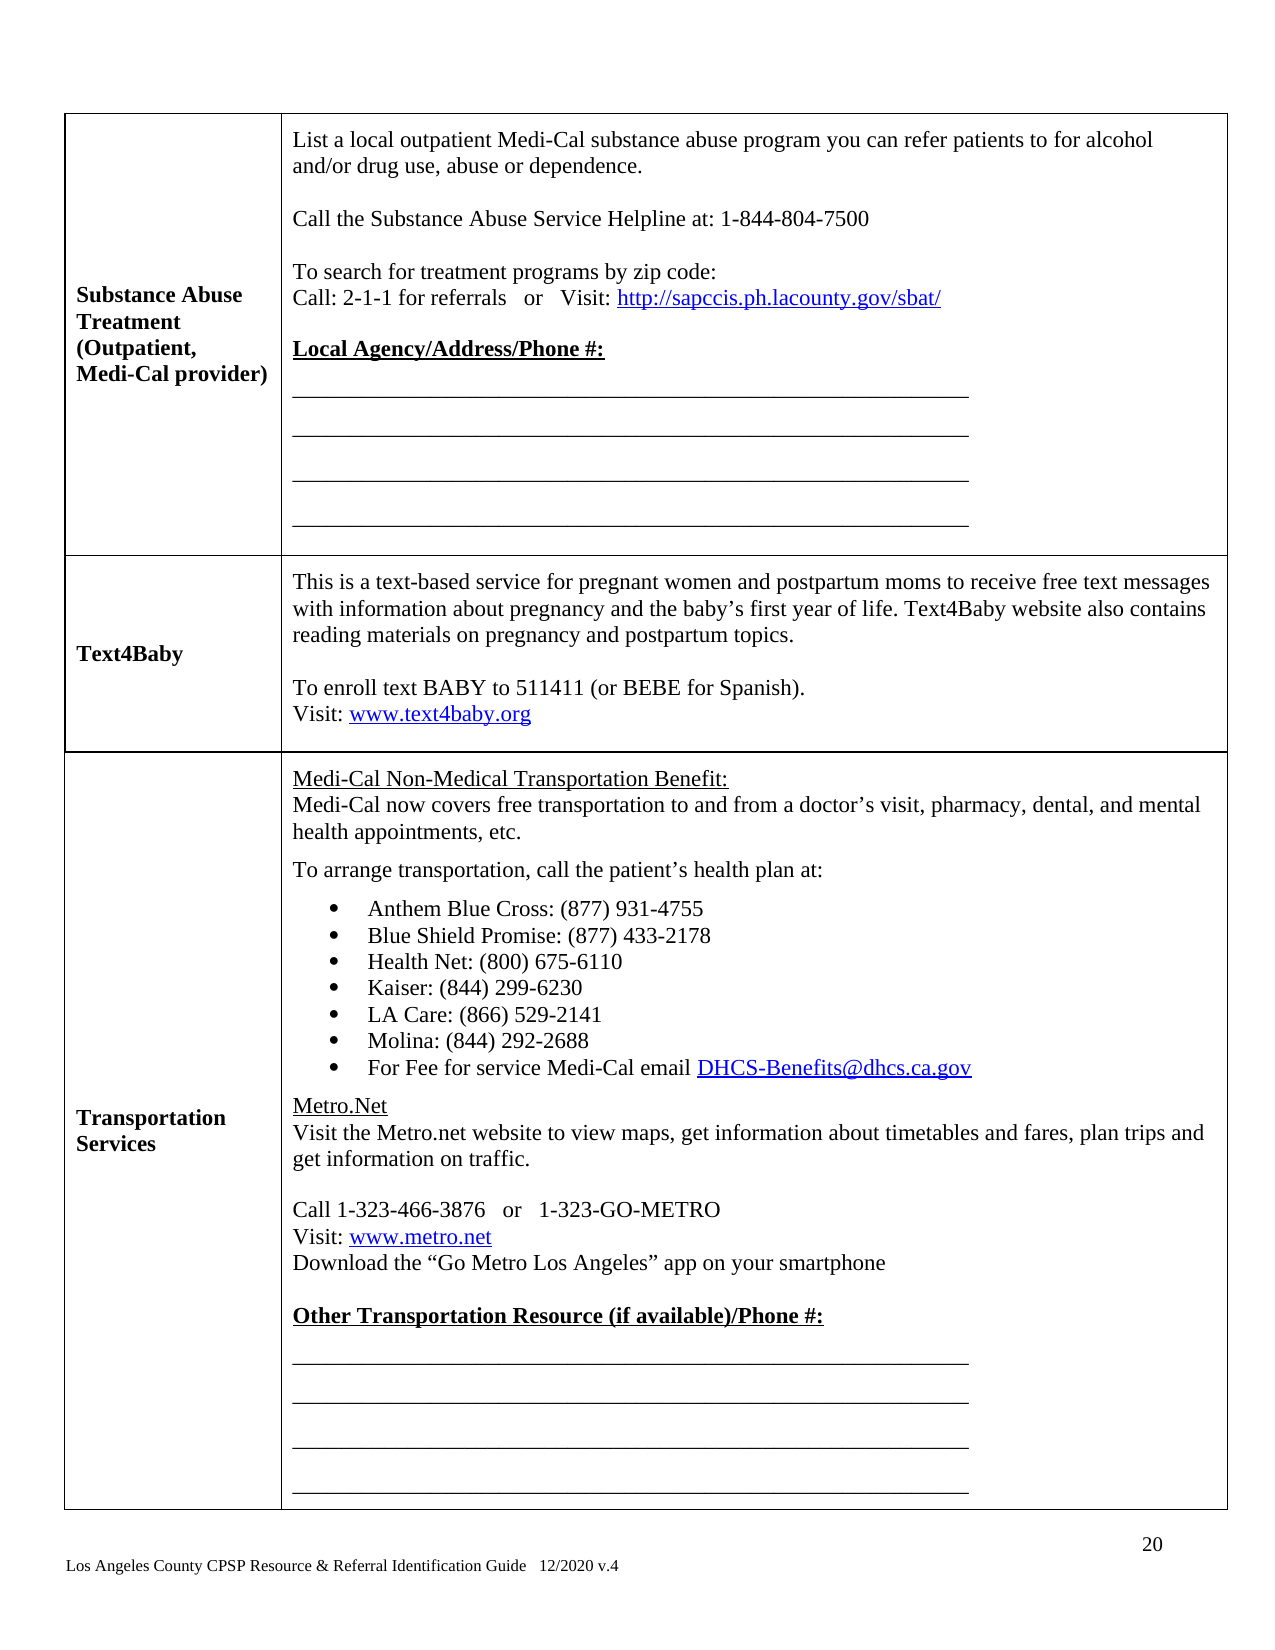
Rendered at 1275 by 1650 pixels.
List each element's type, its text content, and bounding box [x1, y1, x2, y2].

table_cell Transportation Services [65, 753, 281, 1509]
table_cell Medi-Cal Non-Medical Transportation Benefit: Medi-Cal now covers free transportation to and from a doctor’s visit, pharmacy, dental, and mental health appointments, etc. To arrange transportation, call the patient’s health plan at: Anthem Blue Cross: (877) 931-4755 Blue Shield Promise: (877) 433-2178 Health Net: (800) 675-6110 Kaiser: (844) 299-6230 LA Care: (866) 529-2141 Molina: (844) 292-2688 For Fee for service Medi-Cal email DHCS-Benefits@dhcs.ca.gov Metro.Net Visit the Metro.net website to view maps, get information about timetables and fares, plan trips and get information on traffic. Call 1-323-466-3876 or 1-323-GO-METRO Visit: www.metro.net Download the “Go Metro Los Angeles” app on your smartphone Other Transportation Resource (if available)/Phone #: ___________________________________________________________ ___________________________________________________________ ___________________________________________________________ ___________________________________________________________ [282, 753, 1227, 1509]
table_cell Text4Baby [66, 556, 281, 751]
table_header Substance Abuse Treatment (Outpatient, Medi-Cal provider) [66, 114, 281, 555]
table_header List a local outpatient Medi-Cal substance abuse program you can refer patients to for alcohol and/or drug use, abuse or dependence. Call the Substance Abuse Service Helpline at: 1-844-804-7500 To search for treatment programs by zip code: Call: 2-1-1 for referrals or Visit: http://sapccis.ph.lacounty.gov/sbat/ Local Agency/Address/Phone #: ___________________________________________________________ ___________________________________________________________ ___________________________________________________________ ___________________________________________________________ [282, 114, 1227, 555]
table_cell This is a text-based service for pregnant women and postpartum moms to receive free text messages with information about pregnancy and the baby’s first year of life. Text4Baby website also contains reading materials on pregnancy and postpartum topics. To enroll text BABY to 511411 (or BEBE for Spanish). Visit: www.text4baby.org [282, 556, 1227, 751]
